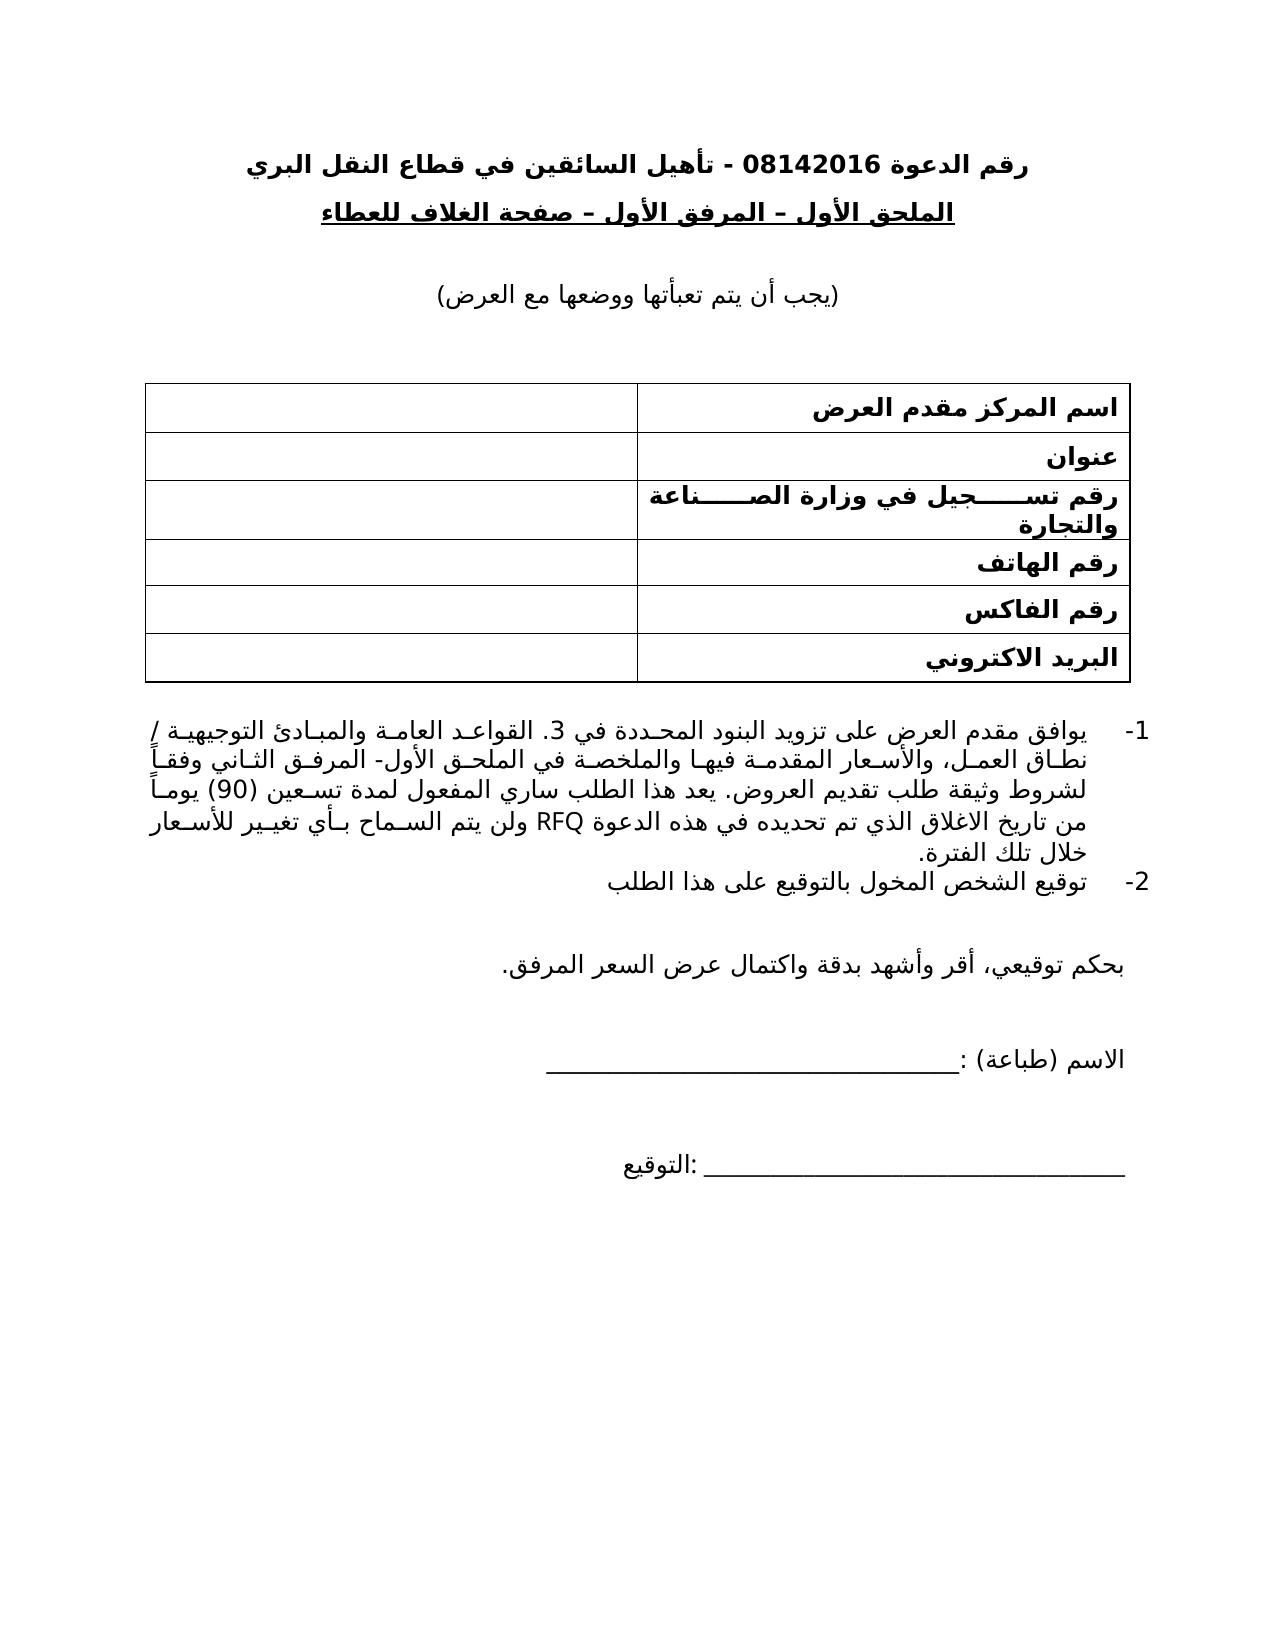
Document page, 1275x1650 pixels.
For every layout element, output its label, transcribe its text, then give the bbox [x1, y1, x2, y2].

table_cell رقم الفاكس [638, 586, 1129, 633]
text بحكم توقيعي، أقر وأشهد بدقة واكتمال عرض السعر المرفق. [150, 950, 1125, 979]
table_header [146, 384, 637, 432]
table_cell رقم الهاتف [638, 540, 1129, 585]
list يوافق مقدم العرض على تزويد البنود المحددة في 3. القواعد العامة والمبادئ التوجيهية / نطاق العمل، والأسعار المقدمة فيها والملخصة في الملحق الأول- المرفق الثاني وفقاً لشروط وثيقة طلب تقديم العروض. يعد هذا الطلب ساري المفعول لمدة تسعين (90) يوماً من تاريخ الاغلاق الذي تم تحديده في هذه الدعوة RFQ ولن يتم السماح بأي تغيير للأسعار خلال تلك الفترة. [150, 716, 1125, 867]
table_cell [146, 634, 637, 681]
table_cell [146, 481, 637, 539]
text التوقيع: ______________________________________ [150, 1147, 1125, 1181]
table_cell [146, 540, 637, 585]
text الاسم (طباعة) :_________________________________ [150, 1045, 1125, 1074]
table_cell رقم تسجيل في وزارة الصناعة والتجارة [638, 481, 1129, 539]
table_header اسم المركز مقدم العرض [638, 384, 1129, 432]
list توقيع الشخص المخول بالتوقيع على هذا الطلب [150, 867, 1125, 896]
text (يجب أن يتم تعبأتها ووضعها مع العرض) [150, 276, 1125, 310]
table_cell [146, 433, 637, 480]
table_cell عنوان [638, 433, 1129, 480]
table_cell [146, 586, 637, 633]
table_cell البريد الاكتروني [638, 634, 1129, 681]
text الملحق الأول – المرفق الأول – صفحة الغلاف للعطاء [150, 198, 1125, 257]
text رقم الدعوة 08142016 - تأهيل السائقين في قطاع النقل البري [150, 150, 1125, 179]
